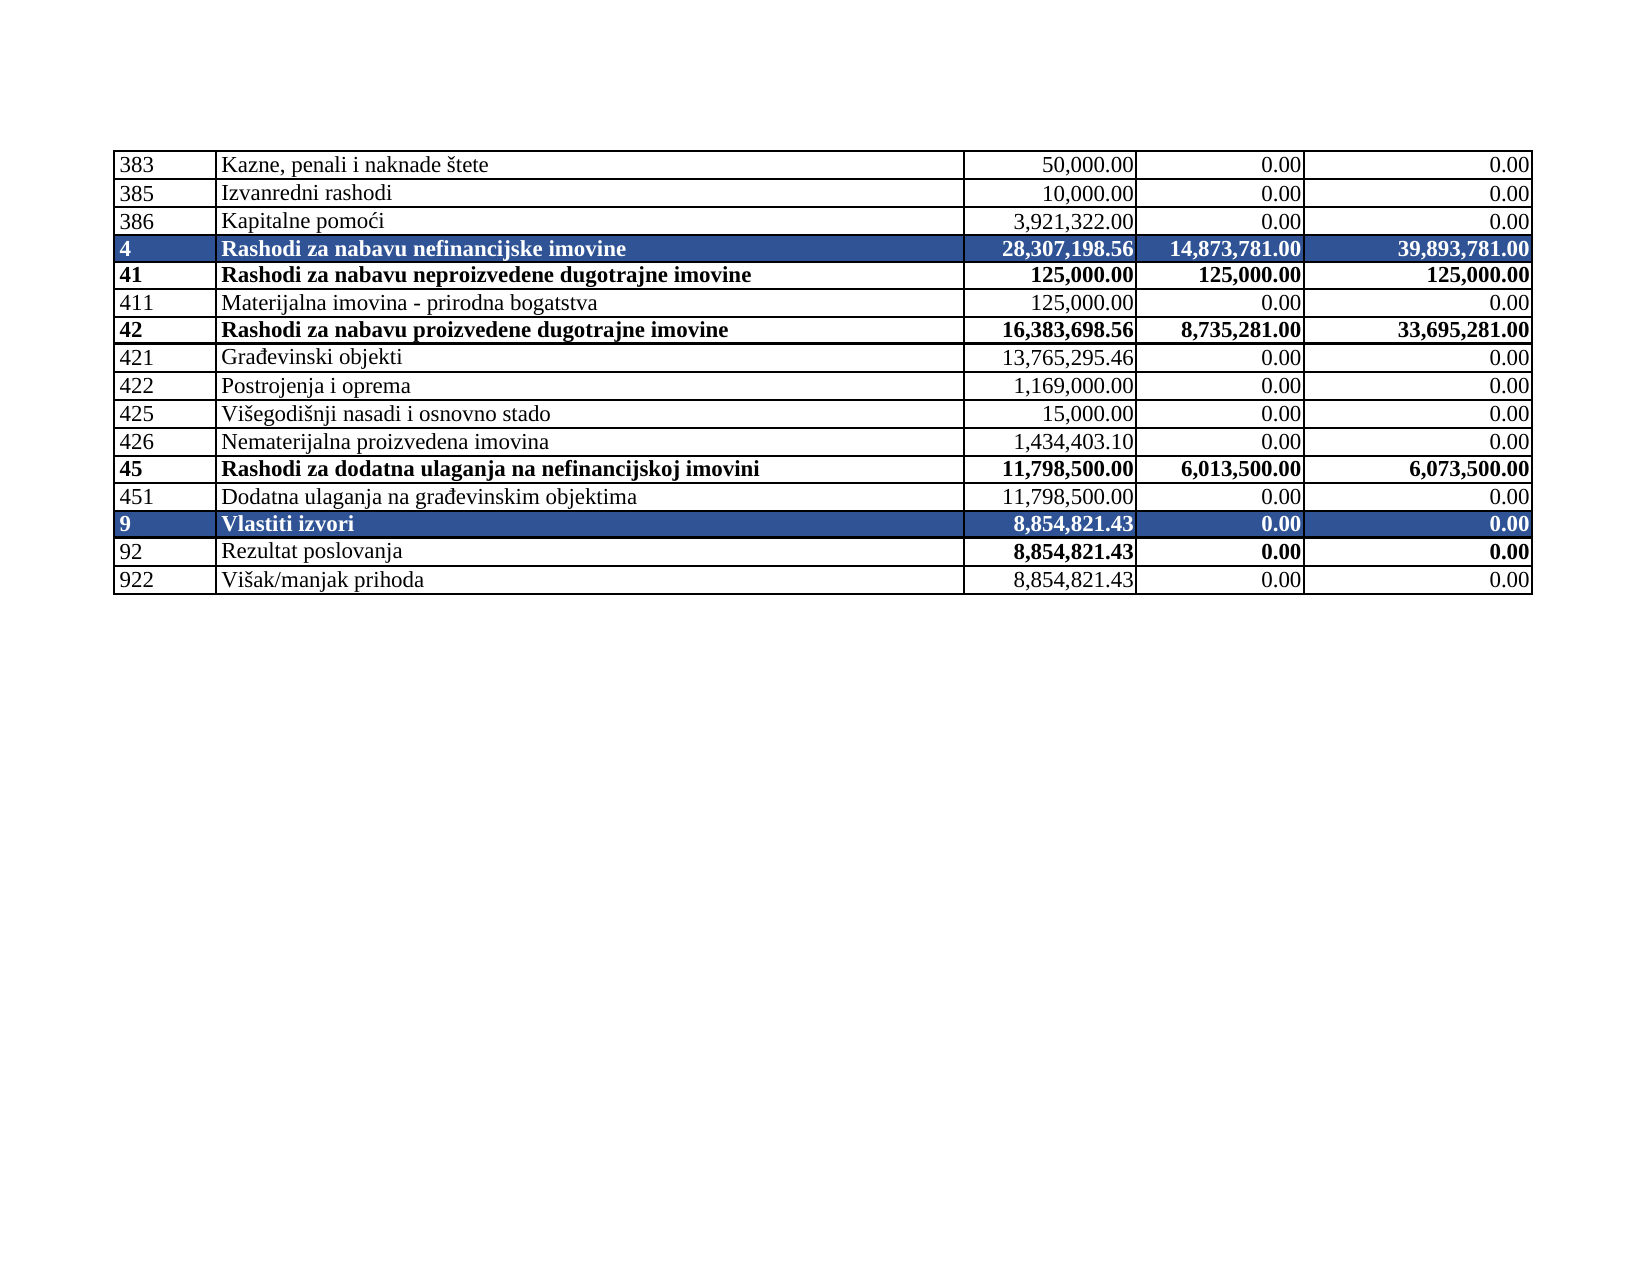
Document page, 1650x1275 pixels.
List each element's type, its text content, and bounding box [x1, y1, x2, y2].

table_cell 33,695,281.00 [1305, 318, 1531, 342]
table_cell 0.00 [1305, 208, 1531, 234]
table_cell 42 [115, 318, 215, 342]
table_cell 39,893,781.00 [1305, 236, 1531, 261]
table_cell 0.00 [1305, 539, 1531, 564]
table_cell 421 [115, 345, 215, 371]
table_cell 6,013,500.00 [1137, 457, 1303, 482]
table_cell 451 [115, 484, 215, 510]
table_cell 125,000.00 [1305, 263, 1531, 288]
table_cell 411 [115, 290, 215, 316]
table_cell 9 [115, 512, 215, 536]
table_cell 0.00 [1305, 567, 1531, 593]
table_cell 6,073,500.00 [1305, 457, 1531, 482]
table_cell 0.00 [1137, 539, 1303, 564]
table_cell 0.00 [1137, 180, 1303, 206]
table_cell 8,854,821.43 [965, 512, 1135, 536]
table_cell 426 [115, 429, 215, 455]
table_cell 3,921,322.00 [965, 208, 1135, 234]
table_cell 125,000.00 [965, 263, 1135, 288]
table_cell 0.00 [1305, 290, 1531, 316]
table_cell 8,854,821.43 [965, 567, 1135, 593]
table_cell 0.00 [1305, 512, 1531, 536]
table_header Kazne, penali i naknade štete [217, 152, 963, 178]
table_cell Višak/manjak prihoda [217, 567, 963, 593]
table_cell 0.00 [1137, 373, 1303, 399]
table_cell 0.00 [1305, 180, 1531, 206]
table_cell 422 [115, 373, 215, 399]
table_cell Postrojenja i oprema [217, 373, 963, 399]
table_cell 10,000.00 [965, 180, 1135, 206]
table_cell Rashodi za nabavu proizvedene dugotrajne imovine [217, 318, 963, 342]
table_cell Rezultat poslovanja [217, 539, 963, 564]
table_cell 0.00 [1137, 290, 1303, 316]
table_header 0.00 [1305, 152, 1531, 178]
table_cell 15,000.00 [965, 401, 1135, 427]
table_cell 1,434,403.10 [965, 429, 1135, 455]
table_cell 385 [115, 180, 215, 206]
table_cell 1,169,000.00 [965, 373, 1135, 399]
table_cell 0.00 [1305, 429, 1531, 455]
table_cell 4 [115, 236, 215, 261]
table_cell 0.00 [1305, 373, 1531, 399]
table_header 50,000.00 [965, 152, 1135, 178]
table_cell 41 [115, 263, 215, 288]
table_cell 0.00 [1305, 401, 1531, 427]
table_header 0.00 [1137, 152, 1303, 178]
table_cell 0.00 [1137, 567, 1303, 593]
table_cell 0.00 [1305, 345, 1531, 371]
table_cell Kapitalne pomoći [217, 208, 963, 234]
table_cell 922 [115, 567, 215, 593]
table_cell 0.00 [1137, 208, 1303, 234]
table_cell 125,000.00 [965, 290, 1135, 316]
table_cell 0.00 [1137, 484, 1303, 510]
table_cell 11,798,500.00 [965, 484, 1135, 510]
table_cell Rashodi za nabavu neproizvedene dugotrajne imovine [217, 263, 963, 288]
table_cell 14,873,781.00 [1137, 236, 1303, 261]
table_cell Materijalna imovina - prirodna bogatstva [217, 290, 963, 316]
table_header 383 [115, 152, 215, 178]
table_cell Rashodi za nabavu nefinancijske imovine [217, 236, 963, 261]
table_cell 125,000.00 [1137, 263, 1303, 288]
table_cell Rashodi za dodatna ulaganja na nefinancijskoj imovini [217, 457, 963, 482]
table_cell 0.00 [1137, 345, 1303, 371]
table_cell 386 [115, 208, 215, 234]
table_cell Izvanredni rashodi [217, 180, 963, 206]
table_cell 16,383,698.56 [965, 318, 1135, 342]
table_cell Vlastiti izvori [217, 512, 963, 536]
table_cell Građevinski objekti [217, 345, 963, 371]
table_cell Dodatna ulaganja na građevinskim objektima [217, 484, 963, 510]
table_cell 425 [115, 401, 215, 427]
table_cell 13,765,295.46 [965, 345, 1135, 371]
table_cell Nematerijalna proizvedena imovina [217, 429, 963, 455]
table_cell 0.00 [1305, 484, 1531, 510]
table_cell 0.00 [1137, 429, 1303, 455]
table_cell 92 [115, 539, 215, 564]
table_cell 8,735,281.00 [1137, 318, 1303, 342]
table_cell Višegodišnji nasadi i osnovno stado [217, 401, 963, 427]
table_cell 0.00 [1137, 512, 1303, 536]
table_cell 8,854,821.43 [965, 539, 1135, 564]
table_cell 0.00 [1137, 401, 1303, 427]
table_cell 45 [115, 457, 215, 482]
table_cell 11,798,500.00 [965, 457, 1135, 482]
table_cell 28,307,198.56 [965, 236, 1135, 261]
